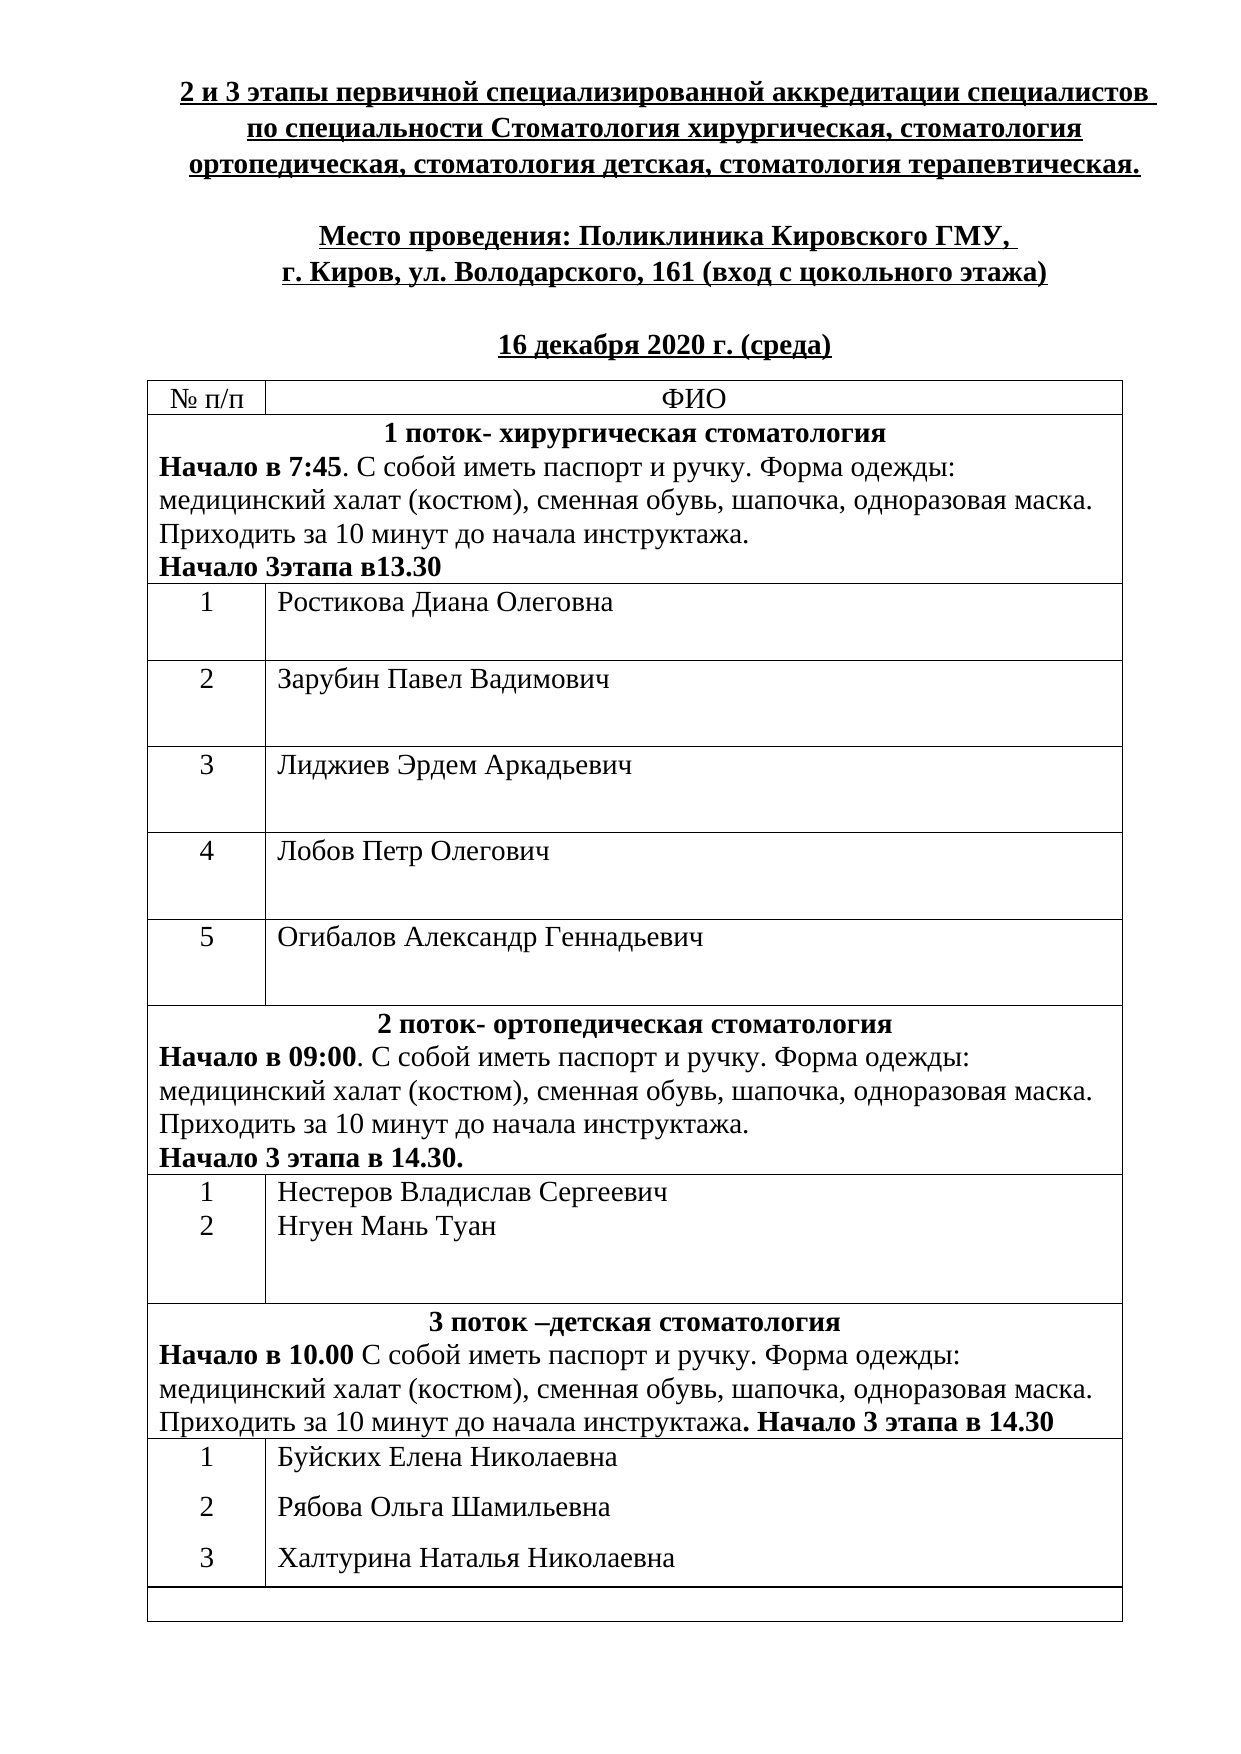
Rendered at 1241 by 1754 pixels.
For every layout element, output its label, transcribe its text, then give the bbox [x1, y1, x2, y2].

text г. Киров, ул. Володарского, 161 (вход с цокольного этажа) [177, 254, 1152, 288]
text Место проведения: Поликлиника Кировского ГМУ, [177, 218, 1152, 252]
table_cell 1 поток- хирургическая стоматология Начало в 7:45. С собой иметь паспорт и ручку. Форма одежды: медицинский халат (костюм), сменная обувь, шапочка, одноразовая маска. Приходить за 10 минут до начала инструктажа. Начало 3этапа в13.30 [148, 415, 1122, 583]
table_cell 3 [148, 747, 265, 832]
table_header ФИО [266, 381, 1122, 414]
table_cell 5 [148, 920, 265, 1005]
table_cell 4 [148, 833, 265, 918]
table_header № п/п [148, 381, 265, 414]
table_cell Буйских Елена Николаевна Рябова Ольга Шамильевна Халтурина Наталья Николаевна [266, 1439, 1122, 1586]
table_cell Лобов Петр Олегович [266, 833, 1122, 918]
table_cell 1 2 [148, 1175, 265, 1303]
table_cell Ростикова Диана Олеговна [266, 584, 1122, 660]
table_cell 3 поток –детская стоматология Начало в 10.00 С собой иметь паспорт и ручку. Форма одежды: медицинский халат (костюм), сменная обувь, шапочка, одноразовая маска. Приходить за 10 минут до начала инструктажа. Начало 3 этапа в 14.30 [148, 1304, 1122, 1438]
table_cell 1 2 3 [148, 1439, 265, 1586]
table_cell 2 [148, 661, 265, 746]
table_cell Нестеров Владислав Сергеевич Нгуен Мань Туан [266, 1175, 1122, 1303]
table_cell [148, 1588, 1122, 1621]
table_cell Лиджиев Эрдем Аркадьевич [266, 747, 1122, 832]
table_cell 2 поток- ортопедическая стоматология Начало в 09:00. С собой иметь паспорт и ручку. Форма одежды: медицинский халат (костюм), сменная обувь, шапочка, одноразовая маска. Приходить за 10 минут до начала инструктажа. Начало 3 этапа в 14.30. [148, 1006, 1122, 1173]
text 16 декабря 2020 г. (среда) [177, 327, 1152, 360]
table_cell Огибалов Александр Геннадьевич [266, 920, 1122, 1005]
text 2 и 3 этапы первичной специализированной аккредитации специалистов [177, 74, 1152, 107]
table_cell 1 [148, 584, 265, 660]
text по специальности Стоматология хирургическая, стоматология ортопедическая, стоматология детская, стоматология терапевтическая. [177, 110, 1152, 180]
table_cell Зарубин Павел Вадимович [266, 661, 1122, 746]
